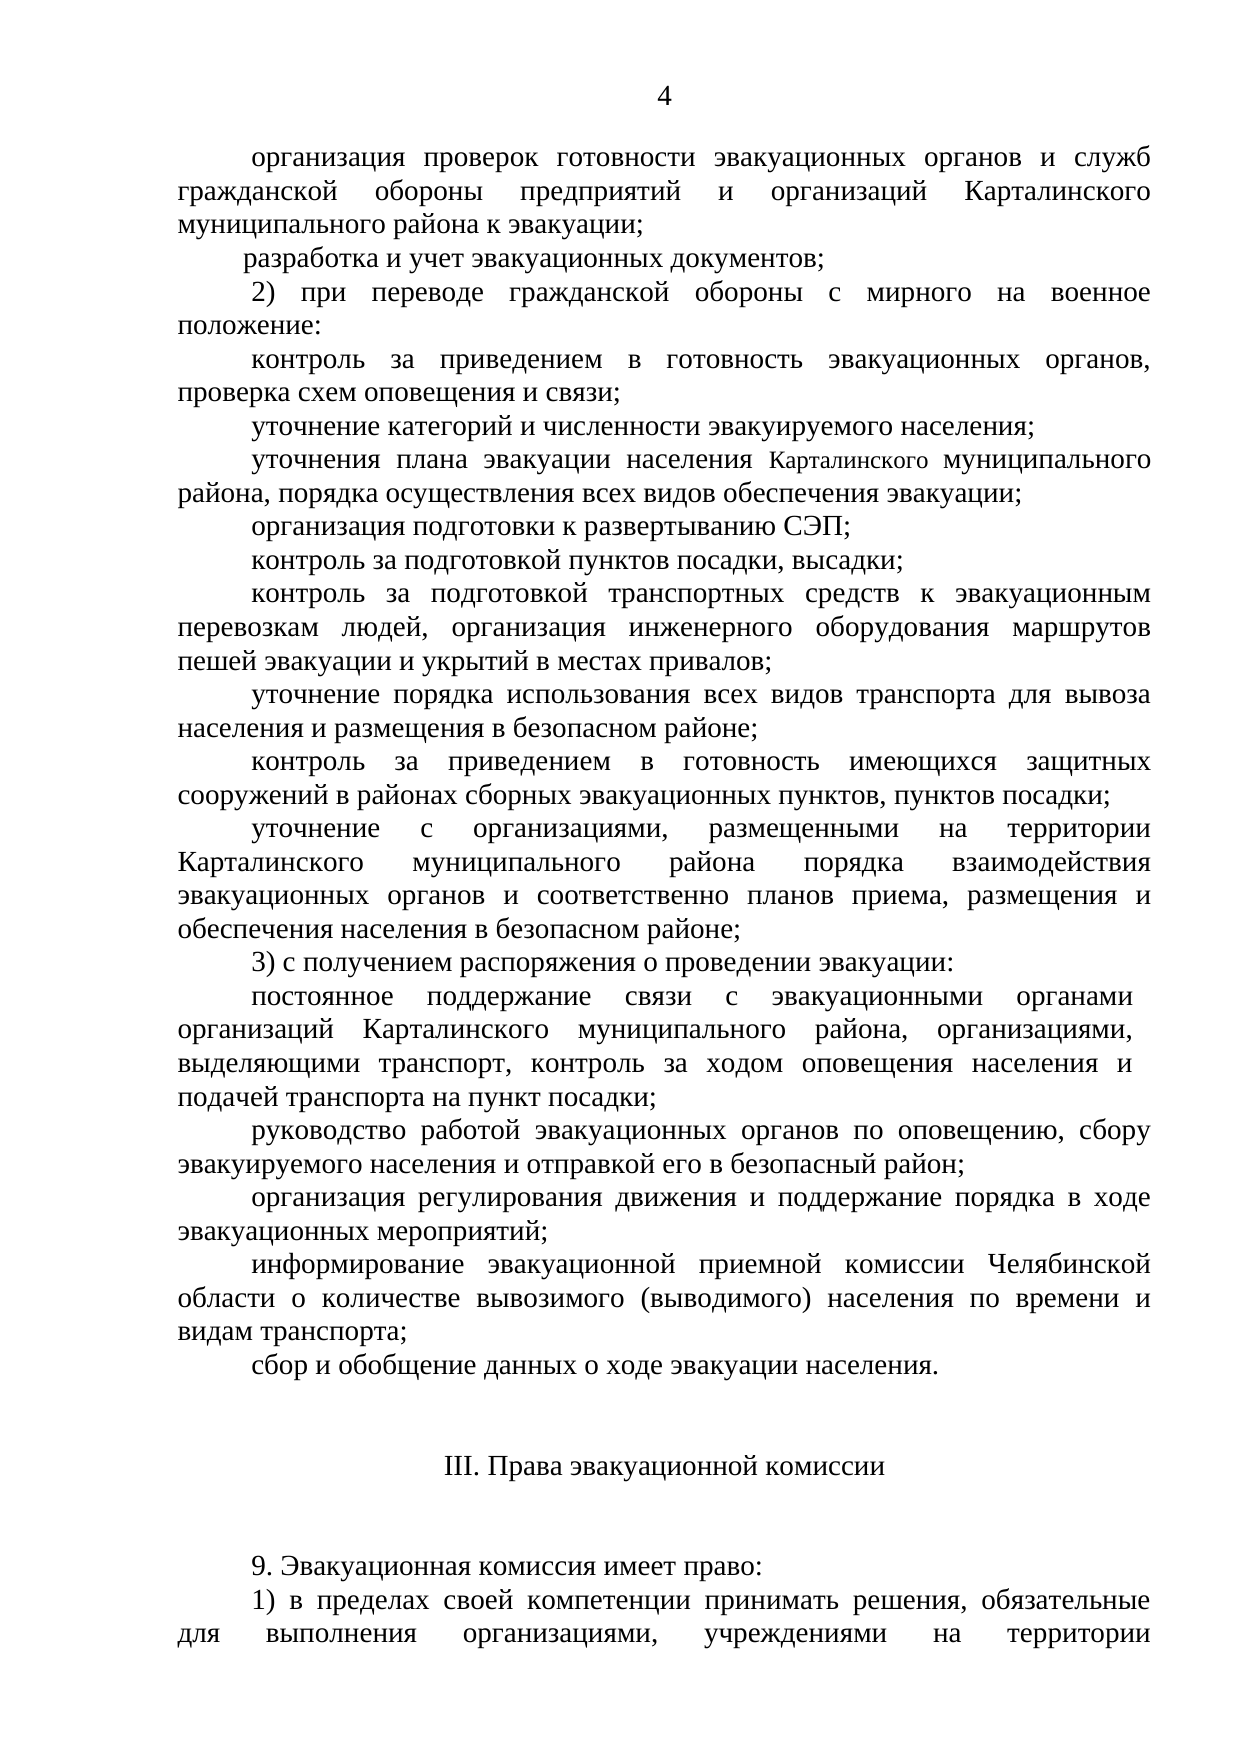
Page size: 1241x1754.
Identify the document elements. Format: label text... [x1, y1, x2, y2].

text контроль за подготовкой транспортных средств к эвакуационным перевозкам людей, организация инженерного оборудования маршрутов пешей эвакуации и укрытий в местах привалов; [177, 576, 1152, 676]
text уточнения плана эвакуации населения Карталинского муниципального района, порядка осуществления всех видов обеспечения эвакуации; [177, 441, 1152, 508]
text информирование эвакуационной приемной комиссии Челябинской области о количестве вывозимого (выводимого) населения по времени и видам транспорта; [177, 1246, 1152, 1347]
text постоянное поддержание связи с эвакуационными органами организаций Карталинского муниципального района, организациями, выделяющими транспорт, контроль за ходом оповещения населения и подачей транспорта на пункт посадки; [177, 978, 1133, 1112]
text контроль за подготовкой пунктов посадки, высадки; [177, 542, 1152, 576]
text уточнение с организациями, размещенными на территории Карталинского муниципального района порядка взаимодействия эвакуационных органов и соответственно планов приема, размещения и обеспечения населения в безопасном районе; [177, 810, 1152, 944]
text руководство работой эвакуационных органов по оповещению, сбору эвакуируемого населения и отправкой его в безопасный район; [177, 1112, 1152, 1179]
text организация проверок готовности эвакуационных органов и служб гражданской обороны предприятий и организаций Карталинского муниципального района к эвакуации; [177, 139, 1152, 240]
text контроль за приведением в готовность эвакуационных органов, проверка схем оповещения и связи; [177, 341, 1151, 408]
text 3) с получением распоряжения о проведении эвакуации: [177, 944, 1152, 978]
text контроль за приведением в готовность имеющихся защитных сооружений в районах сборных эвакуационных пунктов, пунктов посадки; [177, 743, 1152, 810]
text 2) при переводе гражданской обороны с мирного на военное положение: [177, 274, 1152, 341]
text сбор и обобщение данных о ходе эвакуации населения. [177, 1347, 1152, 1381]
text III. Права эвакуационной комиссии [177, 1448, 1152, 1481]
text организация подготовки к развертыванию СЭП; [177, 508, 1152, 542]
text уточнение порядка использования всех видов транспорта для вывоза населения и размещения в безопасном районе; [177, 676, 1152, 743]
text разработка и учет эвакуационных документов; [177, 240, 1152, 274]
text организация регулирования движения и поддержание порядка в ходе эвакуационных мероприятий; [177, 1179, 1152, 1246]
text 9. Эвакуационная комиссия имеет право: [177, 1548, 1152, 1582]
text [177, 1582, 1152, 1649]
text уточнение категорий и численности эвакуируемого населения; [177, 408, 1152, 441]
